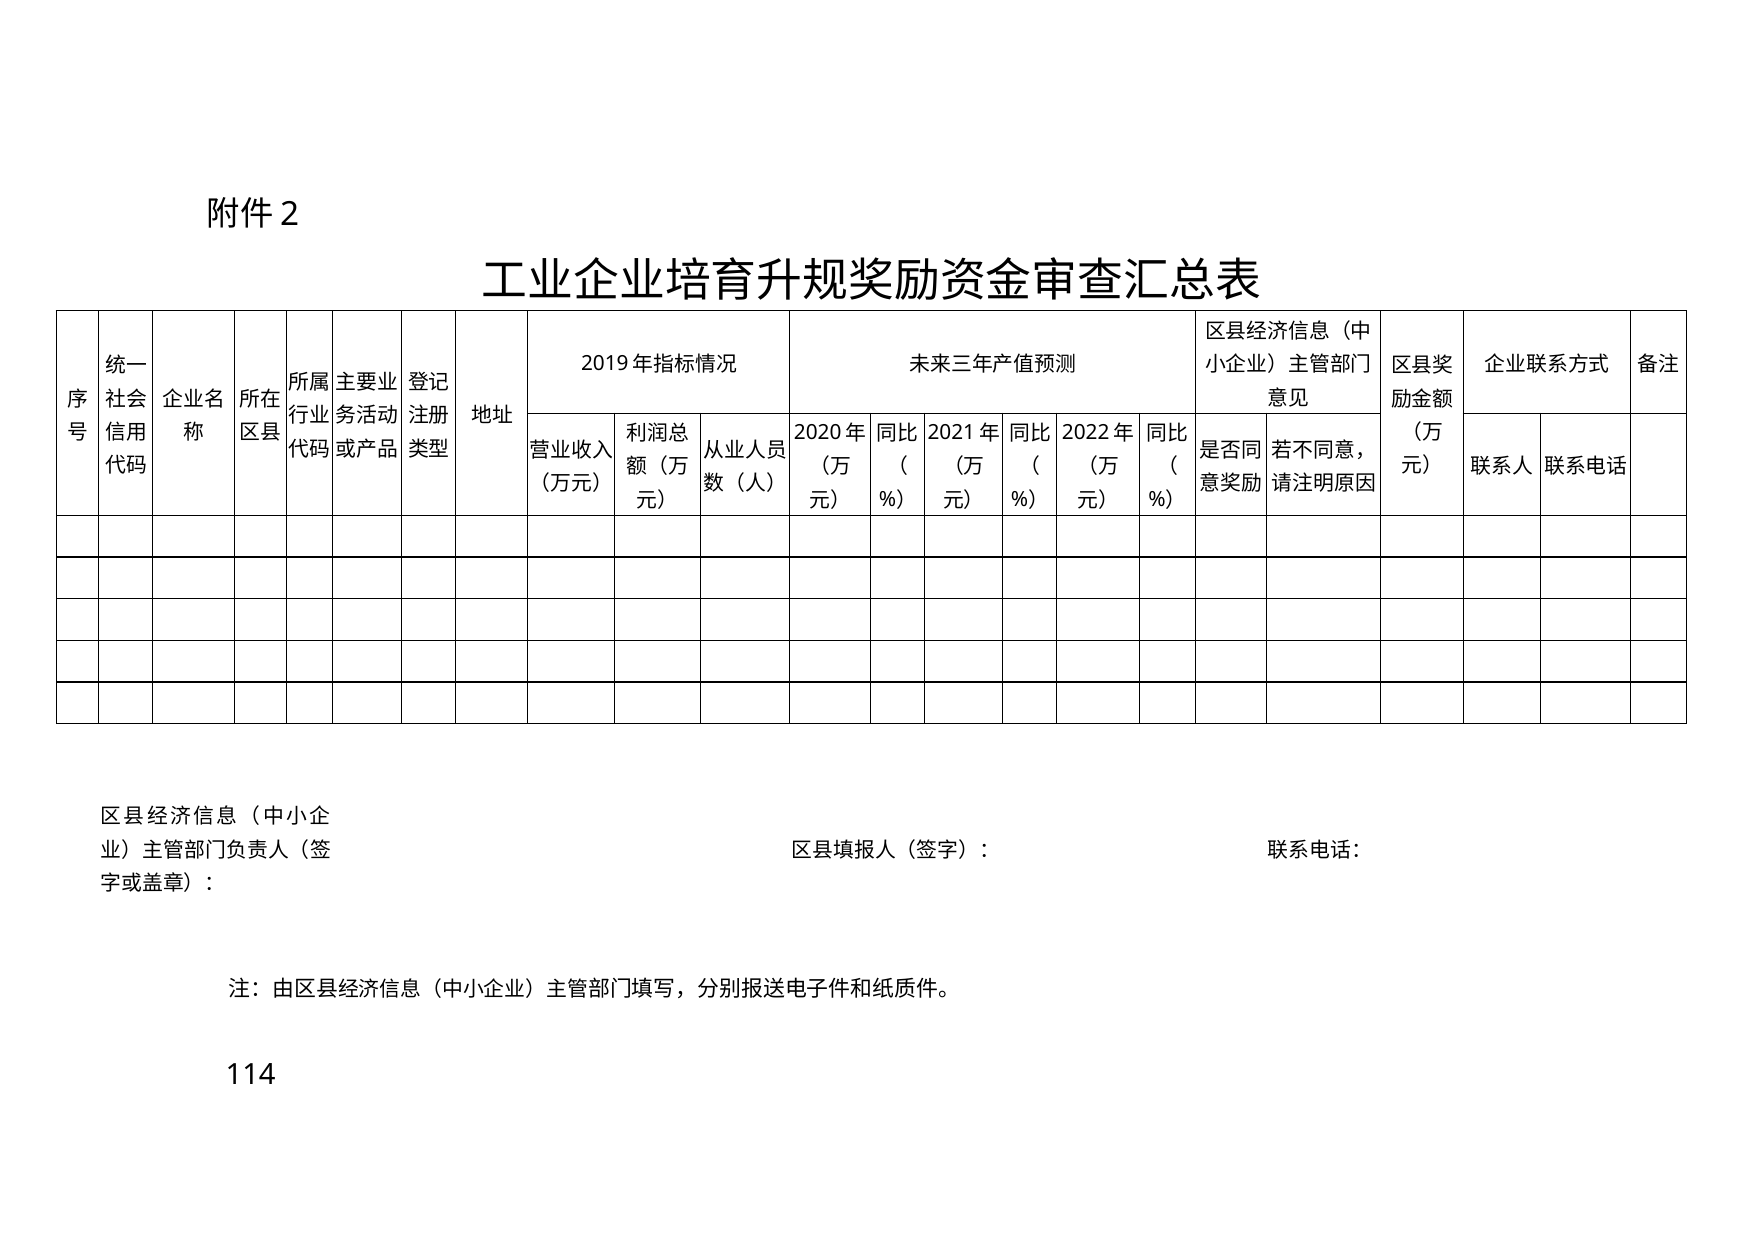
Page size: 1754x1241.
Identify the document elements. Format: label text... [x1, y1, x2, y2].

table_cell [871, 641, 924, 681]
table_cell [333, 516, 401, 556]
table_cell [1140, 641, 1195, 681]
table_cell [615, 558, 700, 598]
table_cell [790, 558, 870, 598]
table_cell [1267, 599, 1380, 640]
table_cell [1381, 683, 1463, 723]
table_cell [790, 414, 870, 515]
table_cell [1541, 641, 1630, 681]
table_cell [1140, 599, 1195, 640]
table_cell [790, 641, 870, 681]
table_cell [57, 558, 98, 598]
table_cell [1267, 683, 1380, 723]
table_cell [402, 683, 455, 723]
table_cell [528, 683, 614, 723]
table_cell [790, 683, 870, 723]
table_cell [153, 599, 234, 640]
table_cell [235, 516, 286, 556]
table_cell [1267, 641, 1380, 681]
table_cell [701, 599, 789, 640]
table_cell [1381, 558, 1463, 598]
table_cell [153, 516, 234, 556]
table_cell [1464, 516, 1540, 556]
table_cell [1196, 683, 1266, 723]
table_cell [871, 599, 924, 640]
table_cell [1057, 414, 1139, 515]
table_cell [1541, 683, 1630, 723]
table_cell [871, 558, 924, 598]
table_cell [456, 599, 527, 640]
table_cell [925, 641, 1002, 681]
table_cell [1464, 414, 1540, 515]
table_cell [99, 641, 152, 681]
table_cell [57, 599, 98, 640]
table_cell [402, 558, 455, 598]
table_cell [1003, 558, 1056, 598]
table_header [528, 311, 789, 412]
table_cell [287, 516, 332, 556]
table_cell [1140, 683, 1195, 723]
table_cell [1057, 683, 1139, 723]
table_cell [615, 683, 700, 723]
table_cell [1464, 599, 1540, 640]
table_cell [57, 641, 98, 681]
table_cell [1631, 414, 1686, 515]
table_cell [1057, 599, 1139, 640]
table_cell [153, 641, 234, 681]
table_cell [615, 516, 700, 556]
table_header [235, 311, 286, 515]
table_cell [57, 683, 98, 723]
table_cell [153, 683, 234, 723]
text 附件2 [207, 177, 1535, 244]
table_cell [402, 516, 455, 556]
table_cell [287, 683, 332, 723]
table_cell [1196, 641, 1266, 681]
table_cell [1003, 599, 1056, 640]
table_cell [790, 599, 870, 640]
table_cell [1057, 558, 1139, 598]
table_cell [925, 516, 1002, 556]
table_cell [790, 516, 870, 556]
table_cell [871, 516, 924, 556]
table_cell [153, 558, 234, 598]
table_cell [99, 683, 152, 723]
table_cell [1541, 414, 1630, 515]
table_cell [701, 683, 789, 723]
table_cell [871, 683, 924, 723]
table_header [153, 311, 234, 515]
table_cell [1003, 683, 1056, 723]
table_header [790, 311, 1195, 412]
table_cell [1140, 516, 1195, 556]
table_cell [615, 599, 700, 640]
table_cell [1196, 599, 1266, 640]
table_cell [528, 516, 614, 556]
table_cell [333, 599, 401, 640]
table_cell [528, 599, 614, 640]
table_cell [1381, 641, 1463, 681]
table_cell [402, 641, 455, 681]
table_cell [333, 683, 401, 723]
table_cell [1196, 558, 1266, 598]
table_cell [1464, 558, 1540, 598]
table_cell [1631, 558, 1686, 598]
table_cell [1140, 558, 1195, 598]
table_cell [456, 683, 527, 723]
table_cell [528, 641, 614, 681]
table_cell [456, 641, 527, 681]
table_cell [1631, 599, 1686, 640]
text 注：由区县经济信息（中小企业）主管部门填写，分别报送电子件和纸质件。 [207, 971, 1535, 1004]
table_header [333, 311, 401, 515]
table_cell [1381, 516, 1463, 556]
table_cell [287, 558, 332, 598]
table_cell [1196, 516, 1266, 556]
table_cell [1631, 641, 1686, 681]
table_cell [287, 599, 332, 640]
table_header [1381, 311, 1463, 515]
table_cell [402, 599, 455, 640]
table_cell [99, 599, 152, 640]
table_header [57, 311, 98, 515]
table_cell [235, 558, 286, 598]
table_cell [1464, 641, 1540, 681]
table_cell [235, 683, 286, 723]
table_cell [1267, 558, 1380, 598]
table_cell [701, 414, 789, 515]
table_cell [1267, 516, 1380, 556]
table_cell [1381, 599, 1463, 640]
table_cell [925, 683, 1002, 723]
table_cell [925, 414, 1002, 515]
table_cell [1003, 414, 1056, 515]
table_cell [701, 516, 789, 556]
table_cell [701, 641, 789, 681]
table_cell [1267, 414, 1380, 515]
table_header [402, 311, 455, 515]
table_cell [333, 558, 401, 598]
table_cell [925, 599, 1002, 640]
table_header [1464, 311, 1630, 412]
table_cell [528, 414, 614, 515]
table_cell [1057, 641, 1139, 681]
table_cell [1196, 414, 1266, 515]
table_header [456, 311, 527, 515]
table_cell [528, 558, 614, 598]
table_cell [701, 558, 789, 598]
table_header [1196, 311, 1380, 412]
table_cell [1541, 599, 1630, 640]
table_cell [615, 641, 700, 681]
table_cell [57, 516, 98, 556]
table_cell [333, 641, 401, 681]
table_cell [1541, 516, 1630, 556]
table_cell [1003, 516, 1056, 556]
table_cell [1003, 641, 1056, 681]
text 工业企业培育升规奖励资金审查汇总表 [207, 244, 1535, 310]
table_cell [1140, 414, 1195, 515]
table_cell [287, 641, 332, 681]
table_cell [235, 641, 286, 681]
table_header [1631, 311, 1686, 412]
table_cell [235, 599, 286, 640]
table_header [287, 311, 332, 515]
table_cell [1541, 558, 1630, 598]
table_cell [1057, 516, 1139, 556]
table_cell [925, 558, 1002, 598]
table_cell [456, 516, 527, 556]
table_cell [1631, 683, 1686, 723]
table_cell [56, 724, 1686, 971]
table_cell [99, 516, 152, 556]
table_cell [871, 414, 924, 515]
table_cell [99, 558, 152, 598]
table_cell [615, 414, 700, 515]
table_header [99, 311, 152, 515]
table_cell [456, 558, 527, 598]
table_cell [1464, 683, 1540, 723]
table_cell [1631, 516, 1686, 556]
